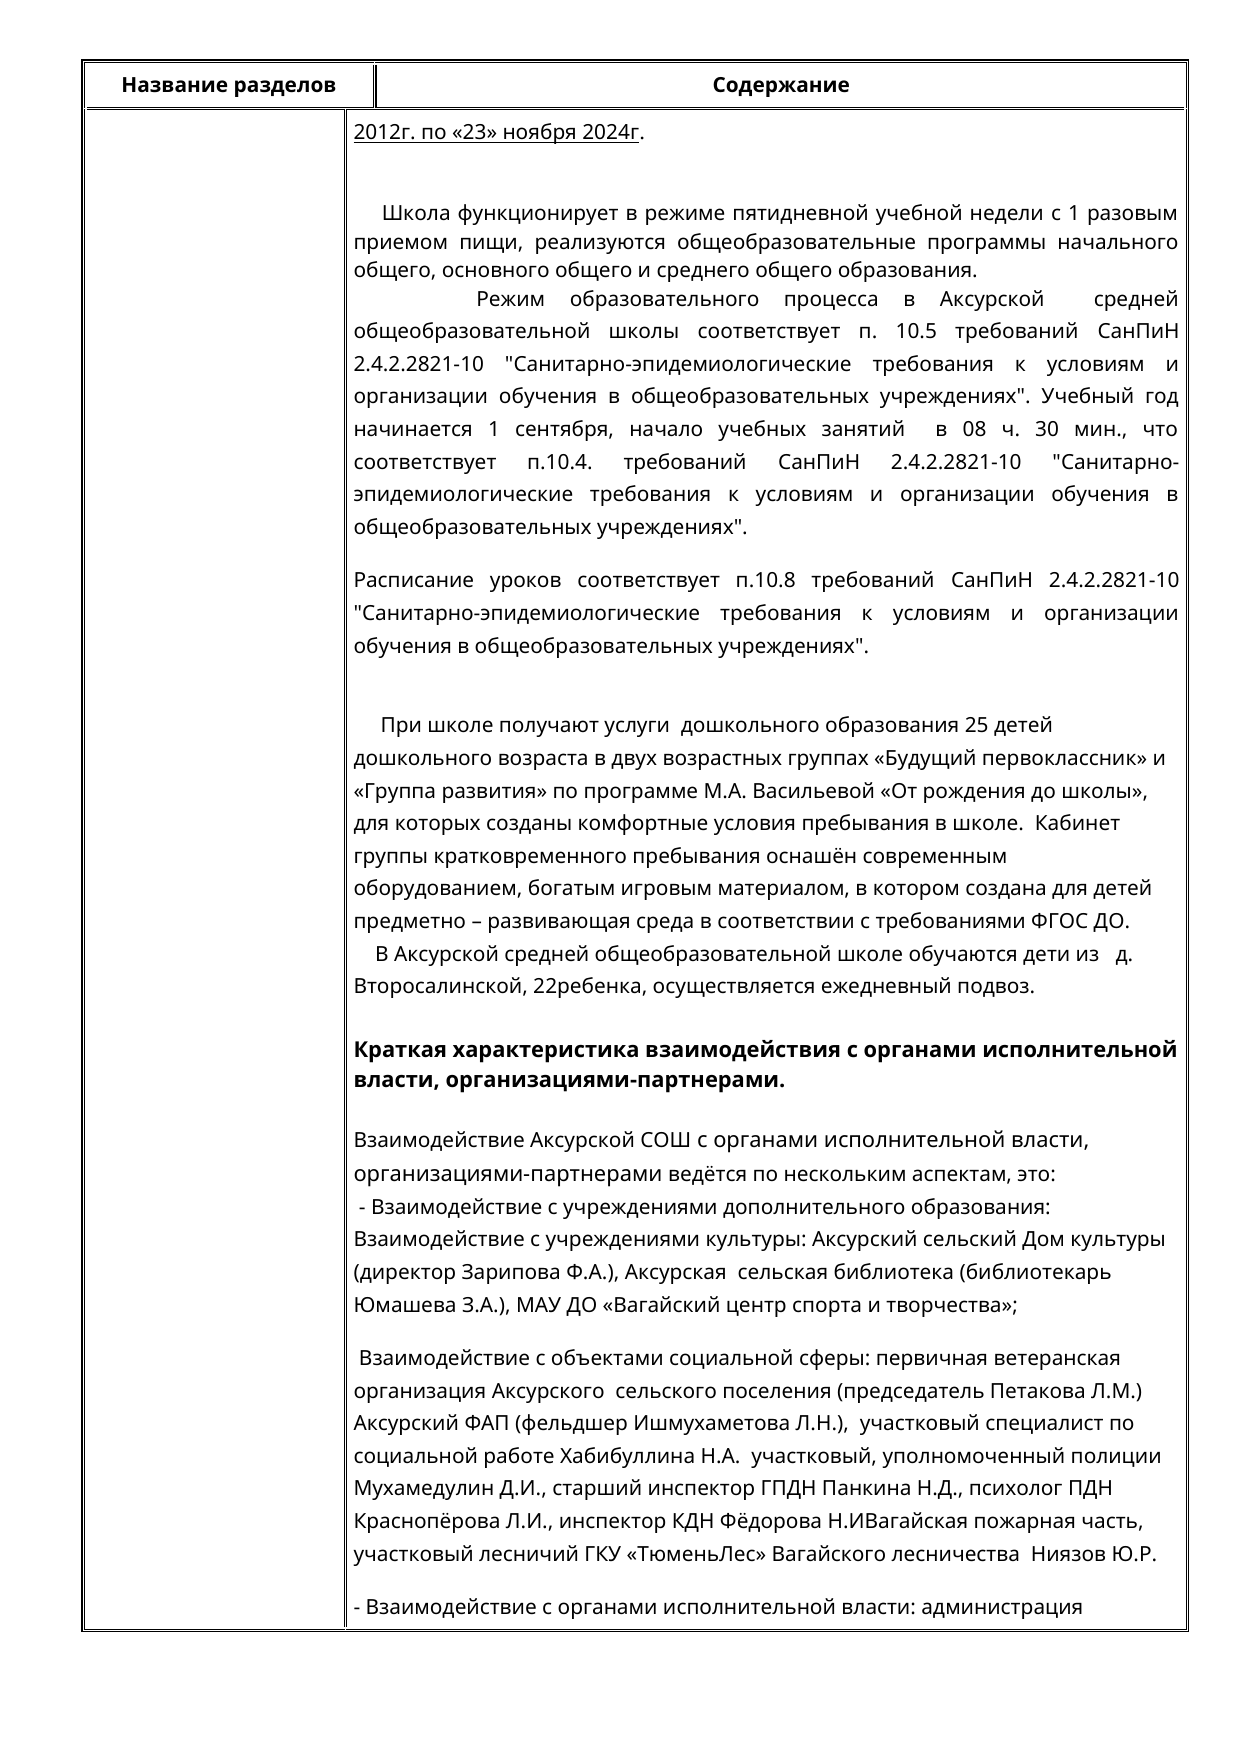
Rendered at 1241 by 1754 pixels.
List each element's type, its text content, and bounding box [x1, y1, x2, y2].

table_cell Общая информация. [85, 106, 346, 1628]
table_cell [346, 106, 1186, 1628]
table_header Содержание [375, 63, 1186, 106]
table_header Название разделов [85, 61, 375, 106]
